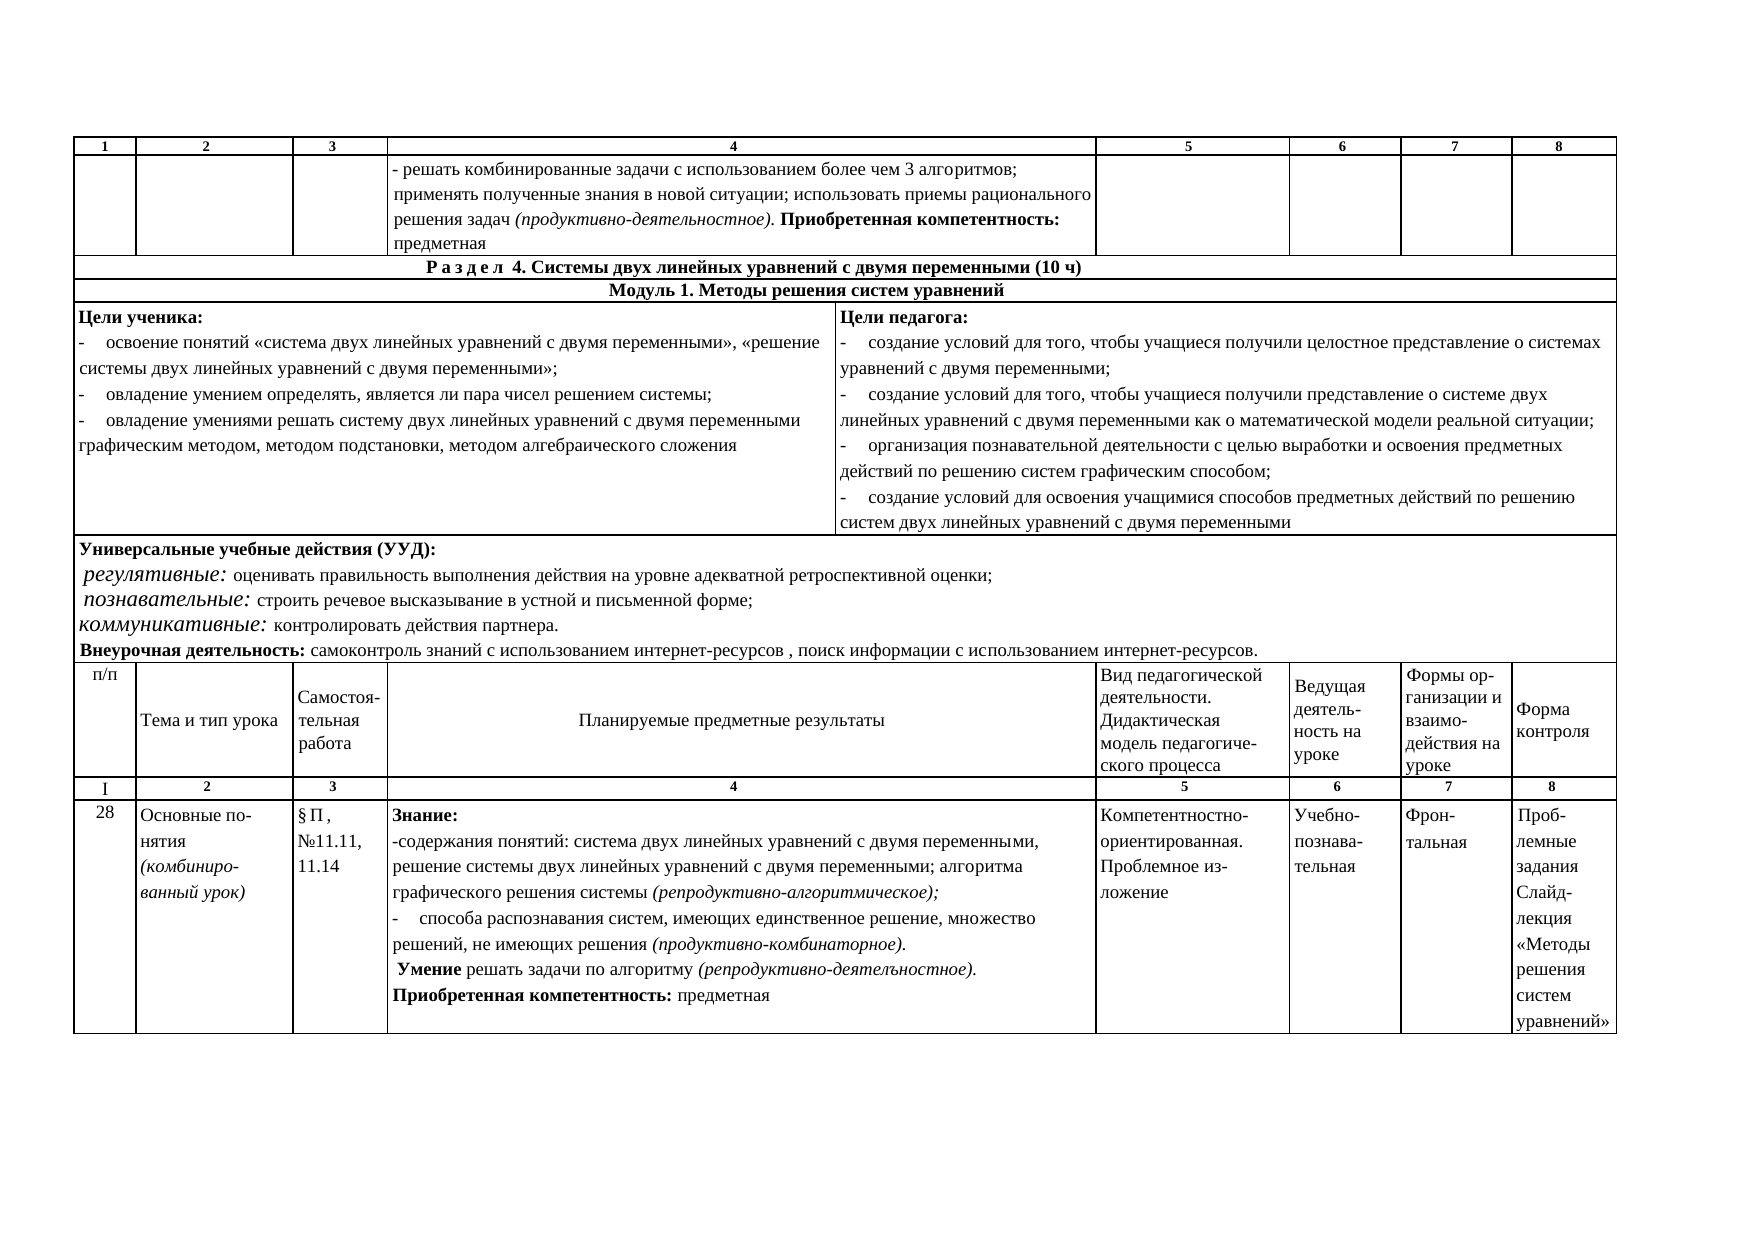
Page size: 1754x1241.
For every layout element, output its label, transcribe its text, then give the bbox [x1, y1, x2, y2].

table_cell Форма контроля [1513, 663, 1616, 776]
table_cell Цели педагога: - создание условий для того, чтобы учащиеся получили целостное представление о системах уравнений с двумя переменными; - создание условий для того, чтобы учащиеся получили представление о системе двух линейных уравнений с двумя переменными как о математической модели реальной ситуации; - организация познавательной деятельности с целью выработки и освоения предметных действий по решению систем графическим способом; - создание условий для освоения учащимися способов предметных действий по решению систем двух линейных уравнений с двумя переменными [836, 303, 1616, 534]
table_cell [1097, 156, 1289, 255]
table_header 4 [388, 138, 1095, 154]
table_cell [75, 156, 135, 255]
table_header 8 [1513, 138, 1616, 154]
table_cell I [75, 778, 135, 799]
table_cell 6 [1290, 778, 1400, 799]
table_header 6 [1290, 138, 1400, 154]
table_header 1 [75, 138, 135, 154]
table_cell [1513, 156, 1616, 255]
table_cell Учебно-познавательная [1290, 801, 1400, 1032]
table_cell 2 [137, 778, 292, 799]
table_cell - решать комбинированные задачи с использованием более чем 3 алгоритмов; применять полученные знания в новой ситуации; использовать приемы рационального решения задач (продуктивно-деятельностное). Приобретенная компетентность: предметная [388, 156, 1095, 255]
table_cell Цели ученика: - освоение понятий «система двух линейных уравнений с двумя переменными», «решение системы двух линейных уравнений с двумя переменными»; - овладение умением определять, является ли пара чисел решением системы; - овладение умениями решать систему двух линейных уравнений с двумя переменными графическим методом, методом подстановки, методом алгебраического сложения [75, 303, 835, 534]
table_cell Знание: -содержания понятий: система двух линейных уравнений с двумя переменными, решение системы двух линейных уравнений с двумя переменными; алгоритма графического решения системы (репродуктивно-алгоритмическое); - способа распознавания систем, имеющих единственное решение, множество решений, не имеющих решения (продуктивно-комбинаторное). Умение решать задачи по алгоритму (репродуктивно-деятелъностное). Приобретенная компетентность: предметная [388, 801, 1095, 1032]
table_cell 5 [1097, 778, 1289, 799]
table_cell Универсальные учебные действия (УУД): регулятивные: оценивать правильность выполнения действия на уровне адекватной ретроспективной оценки; познавательные: строить речевое высказывание в устной и письменной форме; коммуникативные: контролировать действия партнера. Внеурочная деятельность: самоконтроль знаний с использованием интернет-ресурсов , поиск информации с использованием интернет-ресурсов. [75, 536, 1616, 662]
table_cell Раздел 4. Системы двух линейных уравнений с двумя переменными (10 ч) [75, 256, 1616, 278]
table_cell [294, 156, 387, 255]
table_cell §П, №11.11, 11.14 [294, 801, 387, 1032]
table_cell Планируемые предметные результаты [388, 663, 1095, 776]
table_cell 8 [1513, 778, 1616, 799]
table_cell [137, 156, 292, 255]
table_header 3 [294, 138, 387, 154]
table_cell Компетентностно-ориентированная. Проблемное изложение [1097, 801, 1289, 1032]
table_cell Фронтальная [1402, 801, 1511, 1032]
table_cell Проблемные задания Слайд-лекция «Методы решения систем уравнений» [1513, 801, 1616, 1032]
table_header 7 [1402, 138, 1511, 154]
table_cell п/п [75, 663, 135, 776]
table_cell Самостоятельная работа [294, 663, 387, 776]
table_cell Основные понятия (комбинированный урок) [137, 801, 292, 1032]
table_cell Тема и тип урока [137, 663, 292, 776]
table_cell Формы организации и взаимодействия на уроке [1402, 663, 1511, 776]
table_cell [1402, 156, 1511, 255]
table_cell 7 [1402, 778, 1511, 799]
table_header 2 [137, 138, 292, 154]
table_header 5 [1097, 138, 1289, 154]
table_cell Ведущая деятельность на уроке [1290, 663, 1400, 776]
table_cell Модуль 1. Методы решения систем уравнений [75, 280, 1616, 301]
table_cell 28 [75, 801, 135, 1032]
table_cell 4 [388, 778, 1095, 799]
table_cell 3 [294, 778, 387, 799]
table_cell Вид педагогической деятельности. Дидактическая модель педагогического процесса [1097, 663, 1289, 776]
table_cell [1290, 156, 1400, 255]
